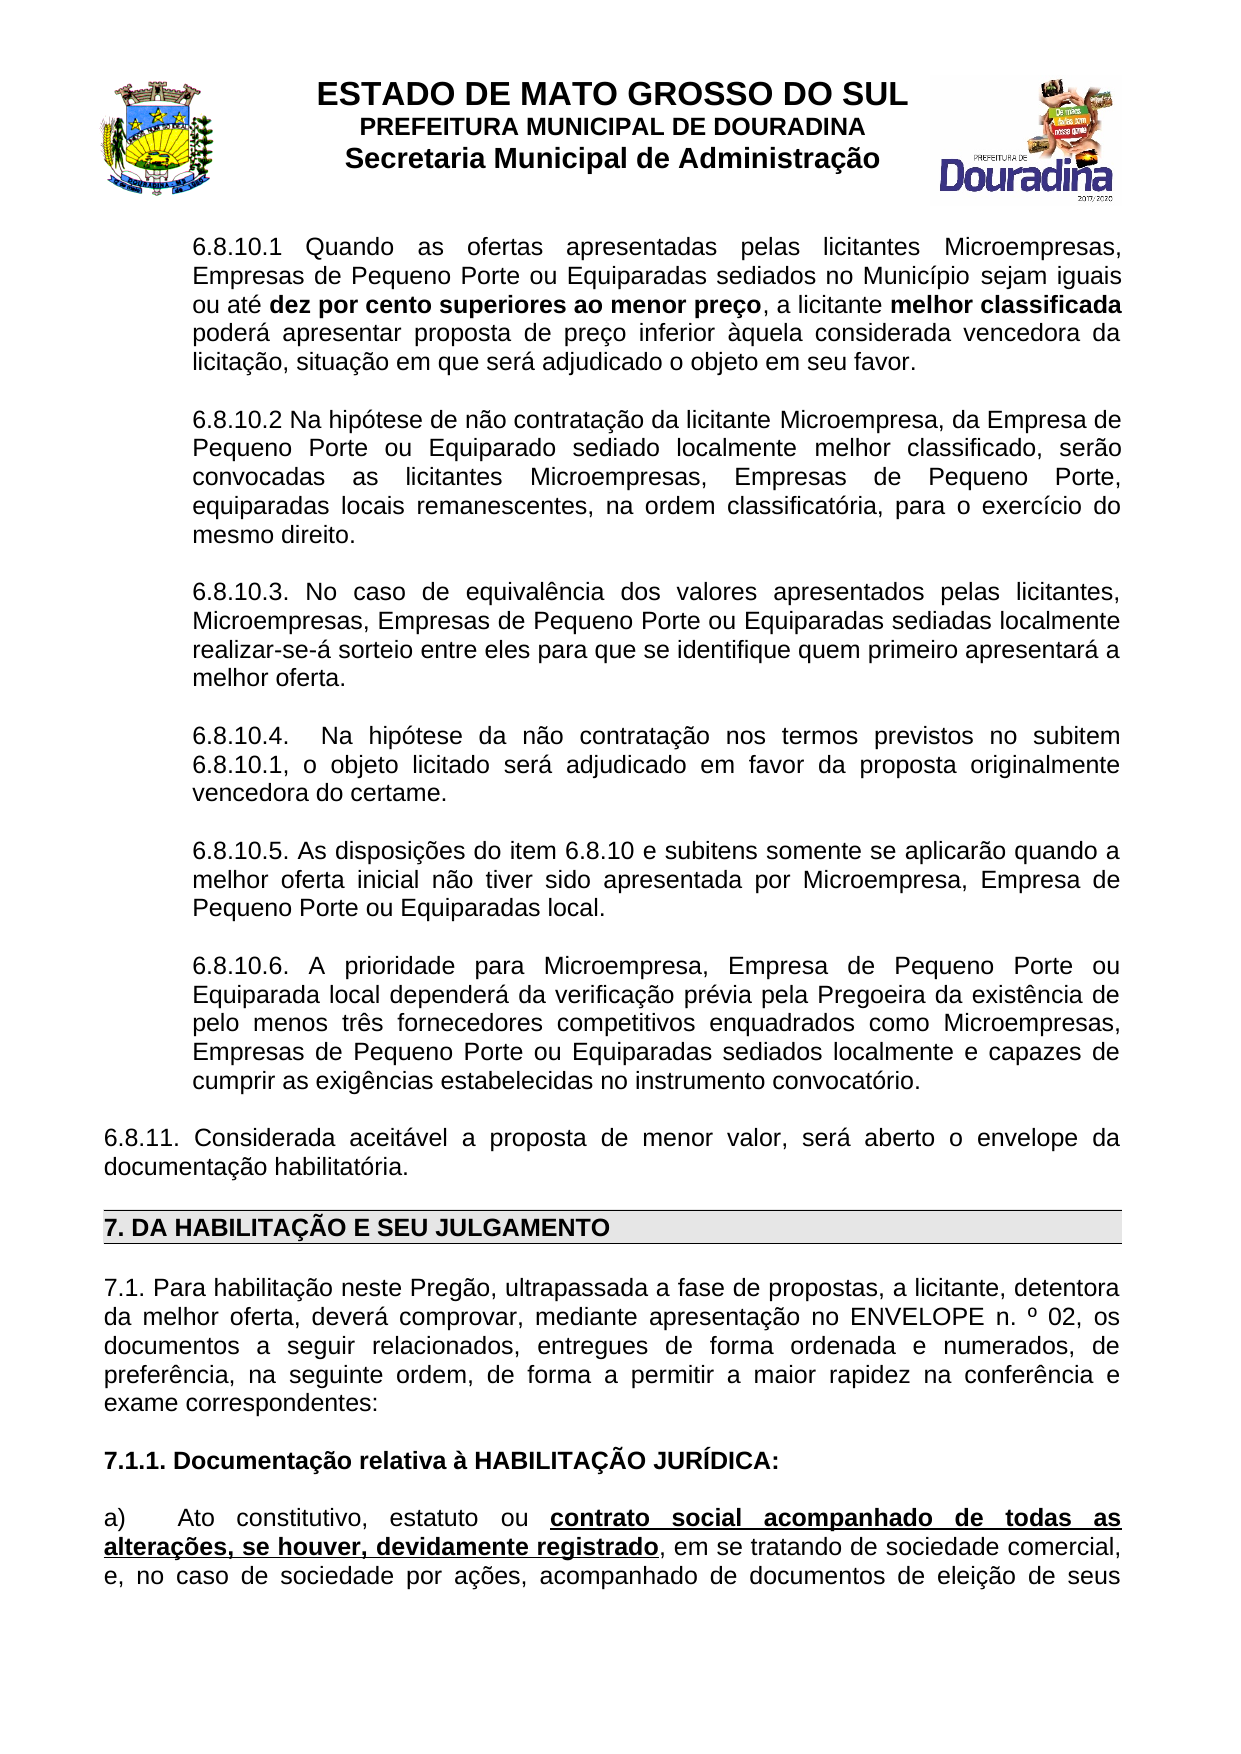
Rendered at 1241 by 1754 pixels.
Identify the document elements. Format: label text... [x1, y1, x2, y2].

text 7. DA HABILITAÇÃO E SEU JULGAMENTO [103, 1211, 1122, 1244]
text 6.8.10.4. Na hipótese da não contratação nos termos previstos no subitem 6.8.10.1, o objeto licitado será adjudicado em favor da proposta originalmente vencedora do certame. [192, 721, 1122, 807]
text 6.8.10.3. No caso de equivalência dos valores apresentados pelas licitantes, Microempresas, Empresas de Pequeno Porte ou Equiparadas sediadas localmente realizar-se-á sorteio entre eles para que se identifique quem primeiro apresentará a melhor oferta. [192, 577, 1122, 692]
picture [929, 75, 1123, 206]
text 6.8.10.6. A prioridade para Microempresa, Empresa de Pequeno Porte ou Equiparada local dependerá da verificação prévia pela Pregoeira da existência de pelo menos três fornecedores competitivos enquadrados como Microempresas, Empresas de Pequeno Porte ou Equiparadas sediados localmente e capazes de cumprir as exigências estabelecidas no instrumento convocatório. [192, 951, 1122, 1094]
picture [90, 68, 222, 206]
text 6.8.10.5. As disposições do item 6.8.10 e subitens somente se aplicarão quando a melhor oferta inicial não tiver sido apresentada por Microempresa, Empresa de Pequeno Porte ou Equiparadas local. [192, 836, 1122, 922]
text 6.8.10.2 Na hipótese de não contratação da licitante Microempresa, da Empresa de Pequeno Porte ou Equiparado sediado localmente melhor classificado, serão convocadas as licitantes Microempresas, Empresas de Pequeno Porte, equiparadas locais remanescentes, na ordem classificatória, para o exercício do mesmo direito. [192, 404, 1122, 548]
text 7.1. Para habilitação neste Pregão, ultrapassada a fase de propostas, a licitante, detentora da melhor oferta, deverá comprovar, mediante apresentação no ENVELOPE n. º 02, os documentos a seguir relacionados, entregues de forma ordenada e numerados, de preferência, na seguinte ordem, de forma a permitir a maior rapidez na conferência e exame correspondentes: [103, 1273, 1122, 1417]
text 6.8.11. Considerada aceitável a proposta de menor valor, será aberto o envelope da documentação habilitatória. [103, 1123, 1122, 1181]
text 7.1.1. Documentação relativa à HABILITAÇÃO JURÍDICA: [103, 1446, 1122, 1474]
text 6.8.10.1 Quando as ofertas apresentadas pelas licitantes Microempresas, Empresas de Pequeno Porte ou Equiparadas sediados no Município sejam iguais ou até dez por cento superiores ao menor preço, a licitante melhor classificada poderá apresentar proposta de preço inferior àquela considerada vencedora da licitação, situação em que será adjudicado o objeto em seu favor. [192, 232, 1122, 376]
